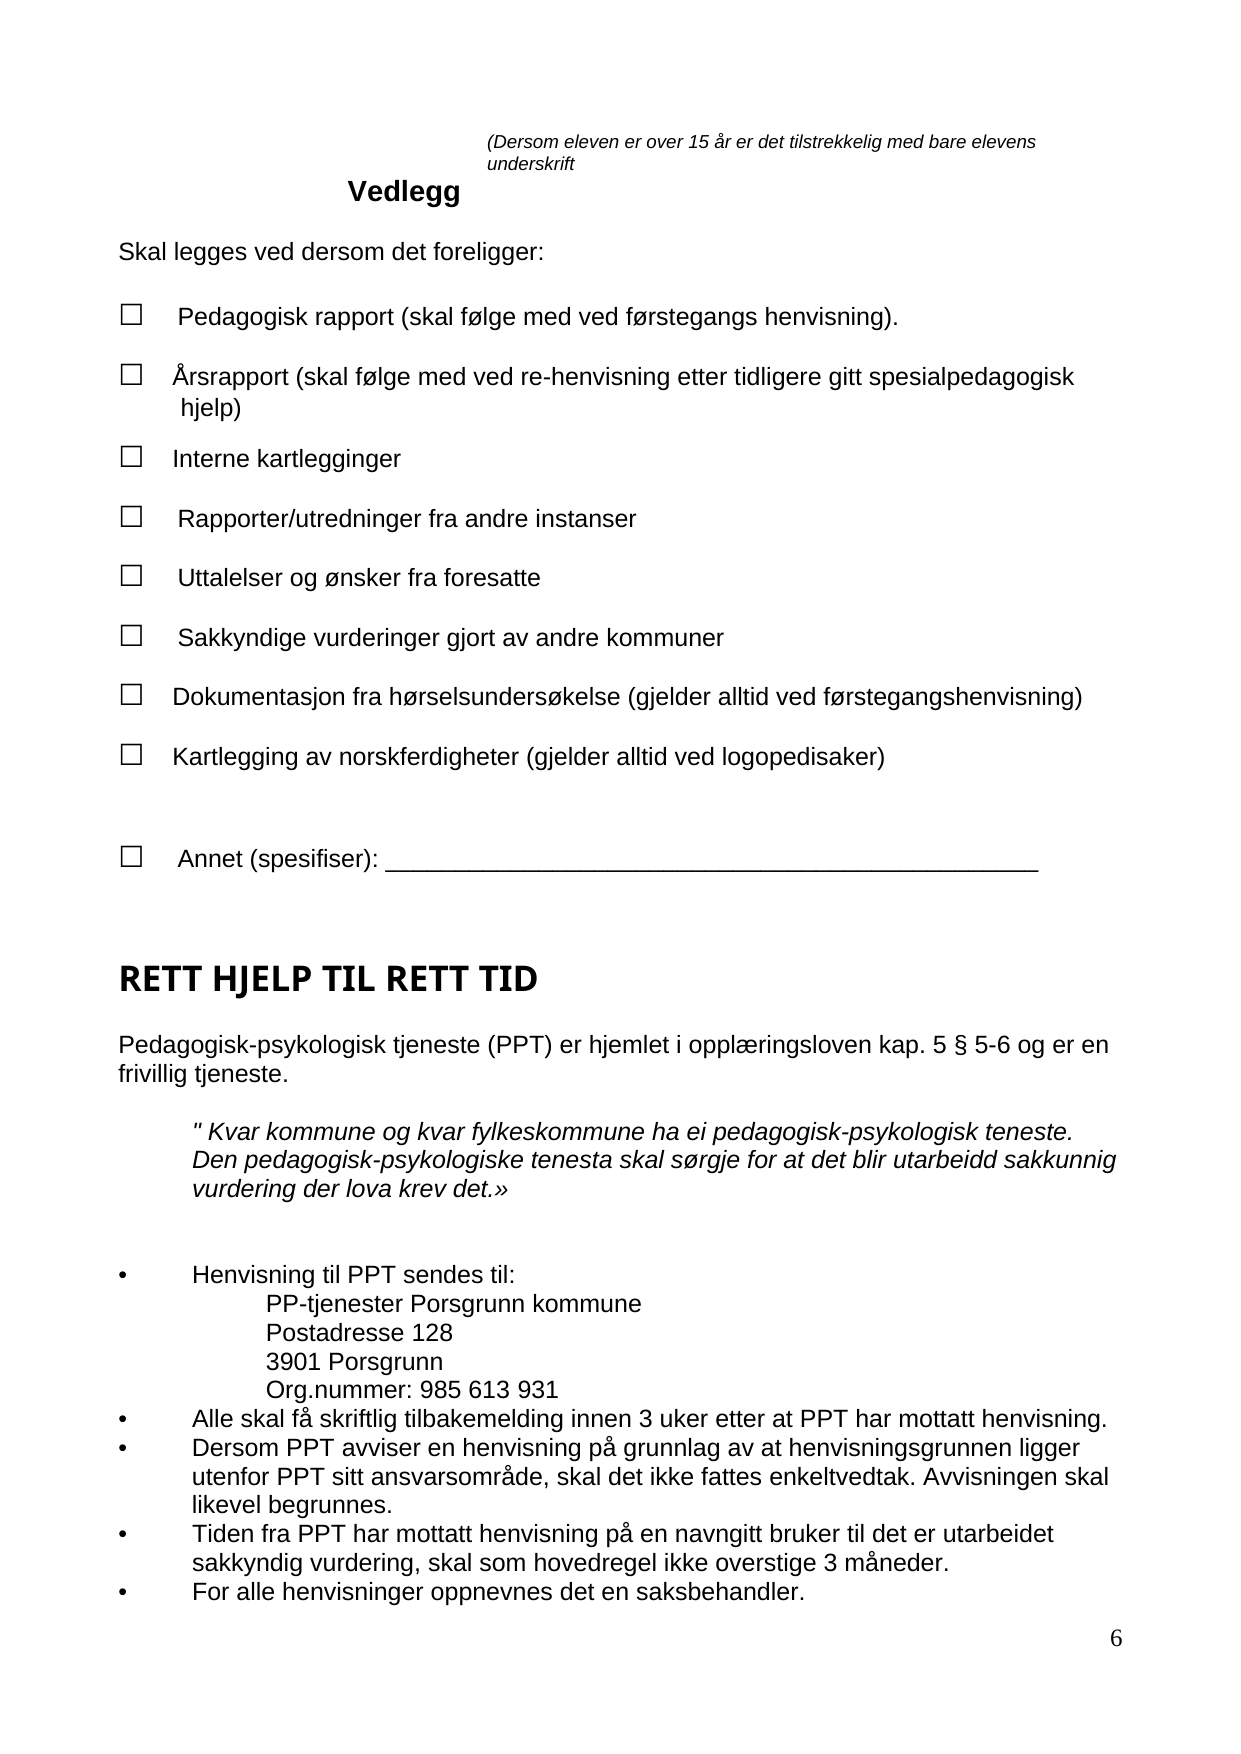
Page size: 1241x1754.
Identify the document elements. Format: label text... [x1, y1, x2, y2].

text Sakkyndige vurderinger gjort av andre kommuner [118, 615, 1122, 655]
text Pedagogisk rapport (skal følge med ved førstegangs henvisning). [118, 294, 1122, 334]
text Årsrapport (skal følge med ved re-henvisning etter tidligere gitt spesialpedagogisk [118, 354, 1122, 393]
text " Kvar kommune og kvar fylkeskommune ha ei pedagogisk-psykologisk teneste. Den pedagogisk-psykologiske tenesta skal sørgje for at det blir utarbeidd sakkunnig vurdering der lova krev det.» [192, 1117, 1122, 1203]
text • For alle henvisninger oppnevnes det en saksbehandler. [118, 1577, 1122, 1606]
text Dokumentasjon fra hørselsundersøkelse (gjelder alltid ved førstegangshenvisning) [118, 674, 1122, 714]
text 3901 Porsgrunn [192, 1347, 1122, 1376]
text RETT HJELP TIL RETT TID [118, 953, 1122, 1002]
text Interne kartlegginger [118, 437, 1122, 476]
text • Henvisning til PPT sendes til: [118, 1261, 1122, 1289]
text Pedagogisk-psykologisk tjeneste (PPT) er hjemlet i opplæringsloven kap. 5 § 5-6 og er en frivillig tjeneste. [118, 1031, 1122, 1088]
text • Tiden fra PPT har mottatt henvisning på en navngitt bruker til det er utarbeidet sakkyndig vurdering, skal som hovedregel ikke overstige 3 måneder. [118, 1519, 1122, 1577]
text PP-tjenester Porsgrunn kommune [192, 1289, 1122, 1318]
text Postadresse 128 [192, 1318, 1122, 1347]
text Annet (spesifiser): _______________________________________________ [118, 837, 1122, 876]
text Kartlegging av norskferdigheter (gjelder alltid ved logopedisaker) [118, 734, 1122, 774]
text • Alle skal få skriftlig tilbakemelding innen 3 uker etter at PPT har mottatt henvisning. [118, 1404, 1122, 1433]
text hjelp) [118, 393, 1122, 422]
text • Dersom PPT avviser en henvisning på grunnlag av at henvisningsgrunnen ligger utenfor PPT sitt ansvarsområde, skal det ikke fattes enkeltvedtak. Avvisningen skal likevel begrunnes. [118, 1433, 1122, 1519]
text Rapporter/utredninger fra andre instanser [118, 496, 1122, 536]
text Vedlegg [266, 174, 1122, 208]
text Org.nummer: 985 613 931 [192, 1376, 1122, 1404]
text (Dersom eleven er over 15 år er det tilstrekkelig med bare elevens underskrift [487, 131, 1122, 174]
text Uttalelser og ønsker fra foresatte [118, 556, 1122, 595]
text Skal legges ved dersom det foreligger: [118, 237, 1122, 266]
